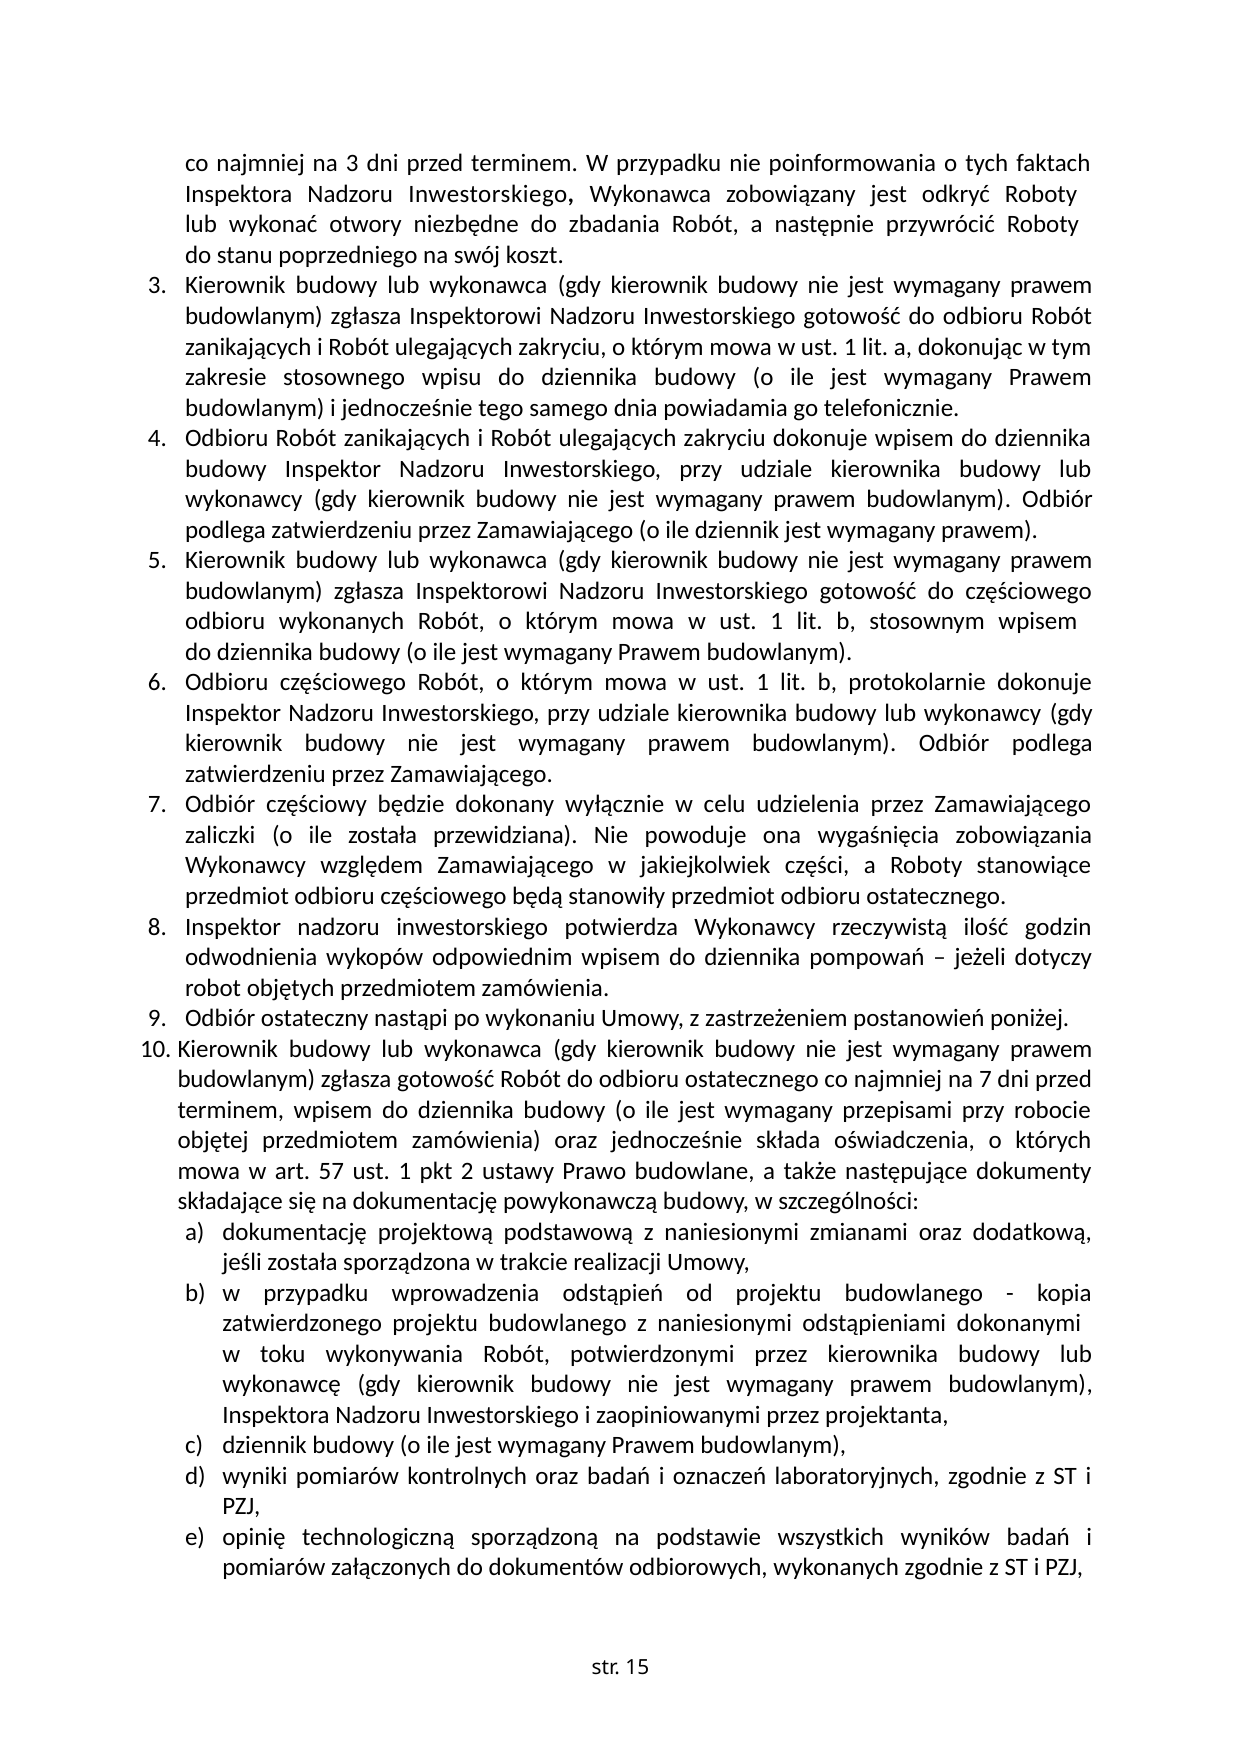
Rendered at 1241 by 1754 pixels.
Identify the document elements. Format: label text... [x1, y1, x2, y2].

list dziennik budowy (o ile jest wymagany Prawem budowlanym), [185, 1429, 1093, 1460]
list Odbiór częściowy będzie dokonany wyłącznie w celu udzielenia przez Zamawiającego zaliczki (o ile została przewidziana). Nie powoduje ona wygaśnięcia zobowiązania Wykonawcy względem Zamawiającego w jakiejkolwiek części, a Roboty stanowiące przedmiot odbioru częściowego będą stanowiły przedmiot odbioru ostatecznego. [148, 788, 1093, 911]
list Odbiór ostateczny nastąpi po wykonaniu Umowy, z zastrzeżeniem postanowień poniżej. [148, 1002, 1093, 1033]
list Odbioru Robót zanikających i Robót ulegających zakryciu dokonuje wpisem do dziennika budowy Inspektor Nadzoru Inwestorskiego, przy udziale kierownika budowy lub wykonawcy (gdy kierownik budowy nie jest wymagany prawem budowlanym). Odbiór podlega zatwierdzeniu przez Zamawiającego (o ile dziennik jest wymagany prawem). [148, 422, 1093, 544]
list Kierownik budowy lub wykonawca (gdy kierownik budowy nie jest wymagany prawem budowlanym) zgłasza gotowość Robót do odbioru ostatecznego co najmniej na 7 dni przed terminem, wpisem do dziennika budowy (o ile jest wymagany przepisami przy robocie objętej przedmiotem zamówienia) oraz jednocześnie składa oświadczenia, o których mowa w art. 57 ust. 1 pkt 2 ustawy Prawo budowlane, a także następujące dokumenty składające się na dokumentację powykonawczą budowy, w szczególności: [140, 1033, 1093, 1216]
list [148, 148, 1093, 270]
list Kierownik budowy lub wykonawca (gdy kierownik budowy nie jest wymagany prawem budowlanym) zgłasza Inspektorowi Nadzoru Inwestorskiego gotowość do odbioru Robót zanikających i Robót ulegających zakryciu, o którym mowa w ust. 1 lit. a, dokonując w tym zakresie stosownego wpisu do dziennika budowy (o ile jest wymagany Prawem budowlanym) i jednocześnie tego samego dnia powiadamia go telefonicznie. [148, 270, 1093, 422]
list Inspektor nadzoru inwestorskiego potwierdza Wykonawcy rzeczywistą ilość godzin odwodnienia wykopów odpowiednim wpisem do dziennika pompowań – jeżeli dotyczy robot objętych przedmiotem zamówienia. [148, 911, 1093, 1002]
list w przypadku wprowadzenia odstąpień od projektu budowlanego - kopia zatwierdzonego projektu budowlanego z naniesionymi odstąpieniami dokonanymi w toku wykonywania Robót, potwierdzonymi przez kierownika budowy lub wykonawcę (gdy kierownik budowy nie jest wymagany prawem budowlanym), Inspektora Nadzoru Inwestorskiego i zaopiniowanymi przez projektanta, [185, 1277, 1093, 1429]
list opinię technologiczną sporządzoną na podstawie wszystkich wyników badań i pomiarów załączonych do dokumentów odbiorowych, wykonanych zgodnie z ST i PZJ, [185, 1521, 1093, 1582]
list Odbioru częściowego Robót, o którym mowa w ust. 1 lit. b, protokolarnie dokonuje Inspektor Nadzoru Inwestorskiego, przy udziale kierownika budowy lub wykonawcy (gdy kierownik budowy nie jest wymagany prawem budowlanym). Odbiór podlega zatwierdzeniu przez Zamawiającego. [148, 666, 1093, 788]
list Kierownik budowy lub wykonawca (gdy kierownik budowy nie jest wymagany prawem budowlanym) zgłasza Inspektorowi Nadzoru Inwestorskiego gotowość do częściowego odbioru wykonanych Robót, o którym mowa w ust. 1 lit. b, stosownym wpisem do dziennika budowy (o ile jest wymagany Prawem budowlanym). [148, 544, 1093, 666]
list dokumentację projektową podstawową z naniesionymi zmianami oraz dodatkową, jeśli została sporządzona w trakcie realizacji Umowy, [185, 1216, 1093, 1277]
list wyniki pomiarów kontrolnych oraz badań i oznaczeń laboratoryjnych, zgodnie z ST i PZJ, [185, 1460, 1093, 1521]
